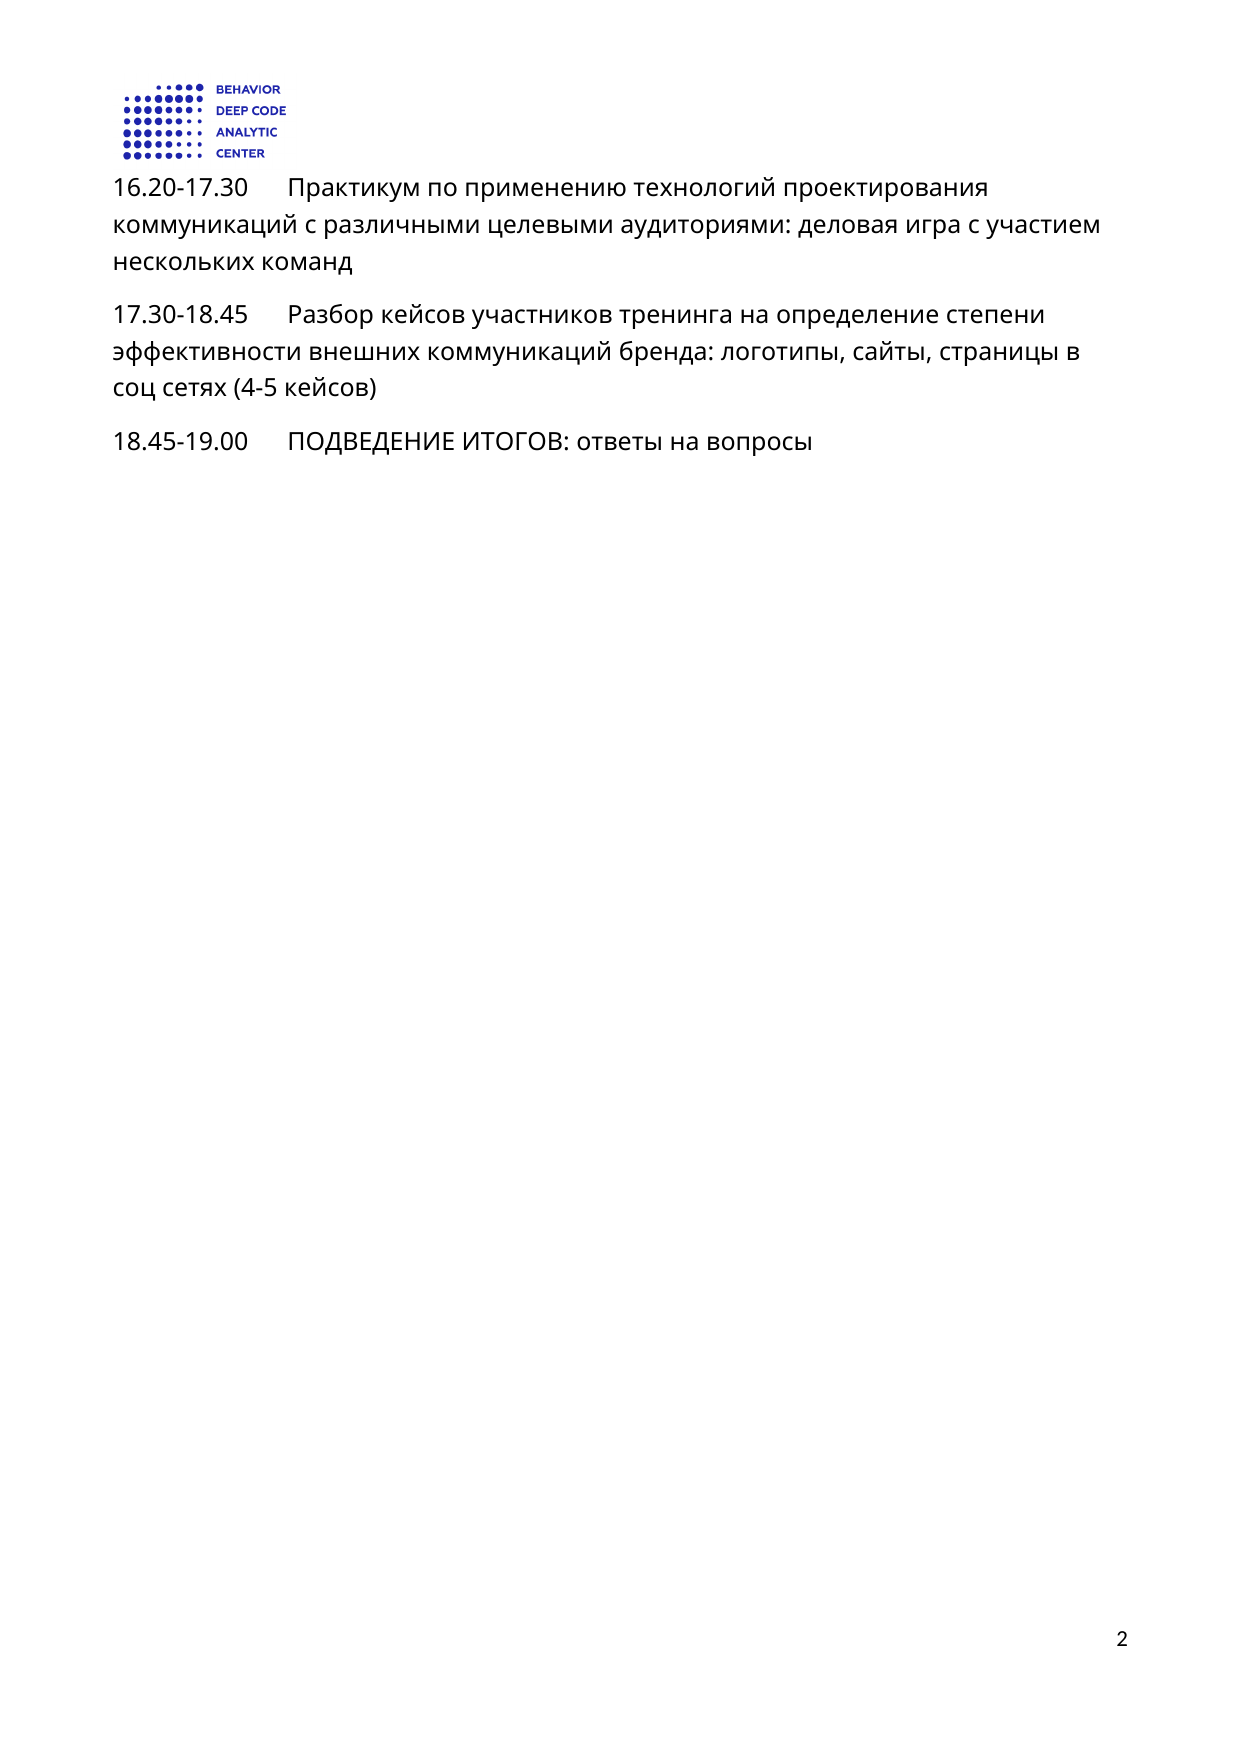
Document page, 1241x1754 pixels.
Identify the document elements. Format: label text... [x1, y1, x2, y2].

text 17.30-18.45 Разбор кейсов участников тренинга на определение степени эффективности внешних коммуникаций бренда: логотипы, сайты, страницы в соц сетях (4-5 кейсов) [112, 297, 1128, 404]
picture [112, 73, 297, 170]
text 16.20-17.30 Практикум по применению технологий проектирования коммуникаций с различными целевыми аудиториями: деловая игра с участием нескольких команд [112, 169, 1128, 277]
text 18.45-19.00 ПОДВЕДЕНИЕ ИТОГОВ: ответы на вопросы [112, 423, 1128, 458]
